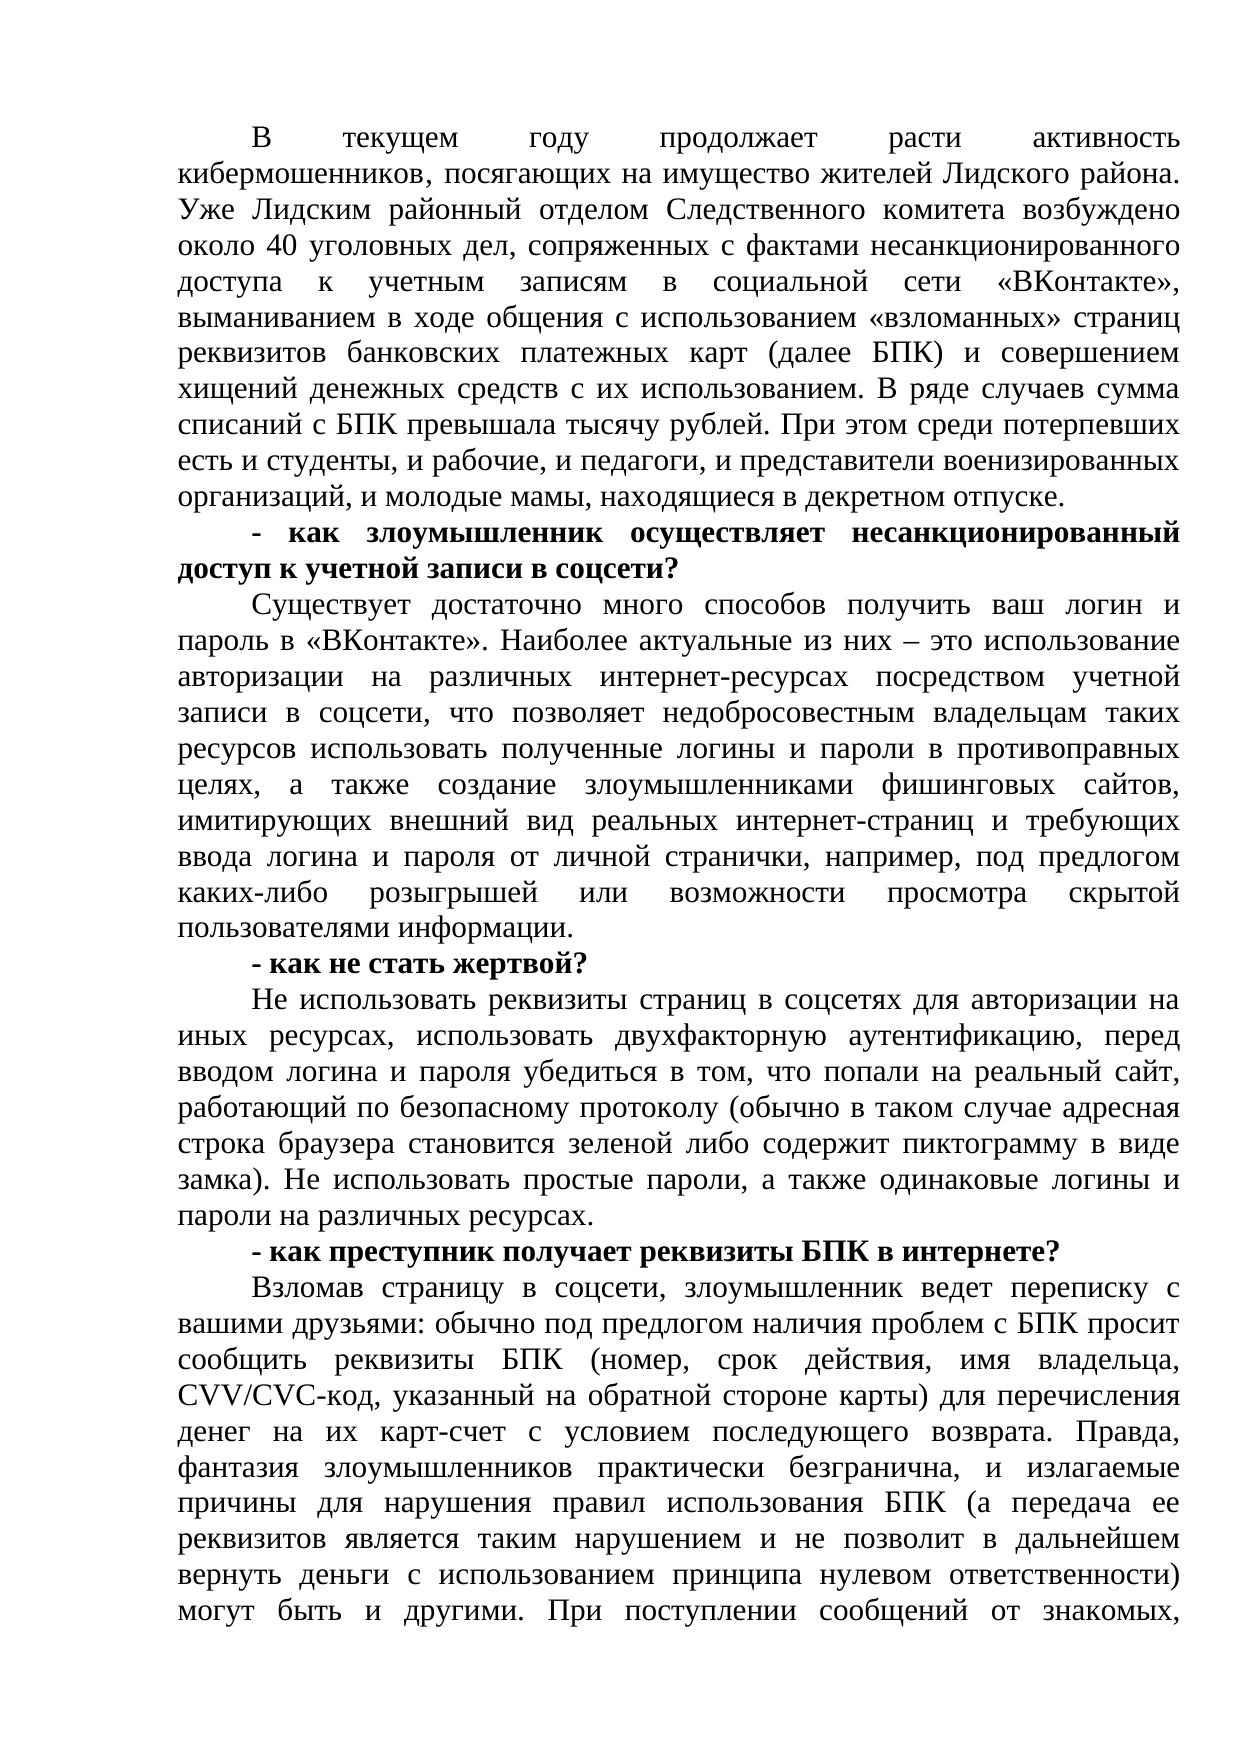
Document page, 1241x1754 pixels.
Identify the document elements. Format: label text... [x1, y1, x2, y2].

text Существует достаточно много способов получить ваш логин и пароль в «ВКонтакте». Наиболее актуальные из них – это использование авторизации на различных интернет-ресурсах посредством учетной записи в соцсети, что позволяет недобросовестным владельцам таких ресурсов использовать полученные логины и пароли в противоправных целях, а также создание злоумышленниками фишинговых сайтов, имитирующих внешний вид реальных интернет-страниц и требующих ввода логина и пароля от личной странички, например, под предлогом каких-либо розыгрышей или возможности просмотра скрытой пользователями информации. [177, 585, 1181, 945]
text Не использовать реквизиты страниц в соцсетях для авторизации на иных ресурсах, использовать двухфакторную аутентификацию, перед вводом логина и пароля убедиться в том, что попали на реальный сайт, работающий по безопасному протоколу (обычно в таком случае адресная строка браузера становится зеленой либо содержит пиктограмму в виде замка). Не использовать простые пароли, а также одинаковые логины и пароли на различных ресурсах. [177, 981, 1181, 1232]
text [177, 1268, 1181, 1627]
text - как злоумышленник осуществляет несанкционированный доступ к учетной записи в соцсети? [177, 513, 1181, 585]
text - как преступник получает реквизиты БПК в интернете? [177, 1232, 1181, 1268]
text В текущем году продолжает расти активность кибермошенников‚ посягающих на имущество жителей Лидского района. Уже Лидским районный отделом Следственного комитета возбуждено около 40 уголовных дел, сопряженных с фактами несанкционированного доступа к учетным записям в социальной сети «ВКонтакте», выманиванием в ходе общения с использованием «взломанных» страниц реквизитов банковских платежных карт (далее БПК) и совершением хищений денежных средств с их использованием. В ряде случаев сумма списаний с БПК превышала тысячу рублей. При этом среди потерпевших есть и студенты, и рабочие, и педагоги, и представители военизированных организаций, и молодые мамы, находящиеся в декретном отпуске. [177, 118, 1181, 513]
text - как не стать жертвой? [177, 945, 1181, 981]
